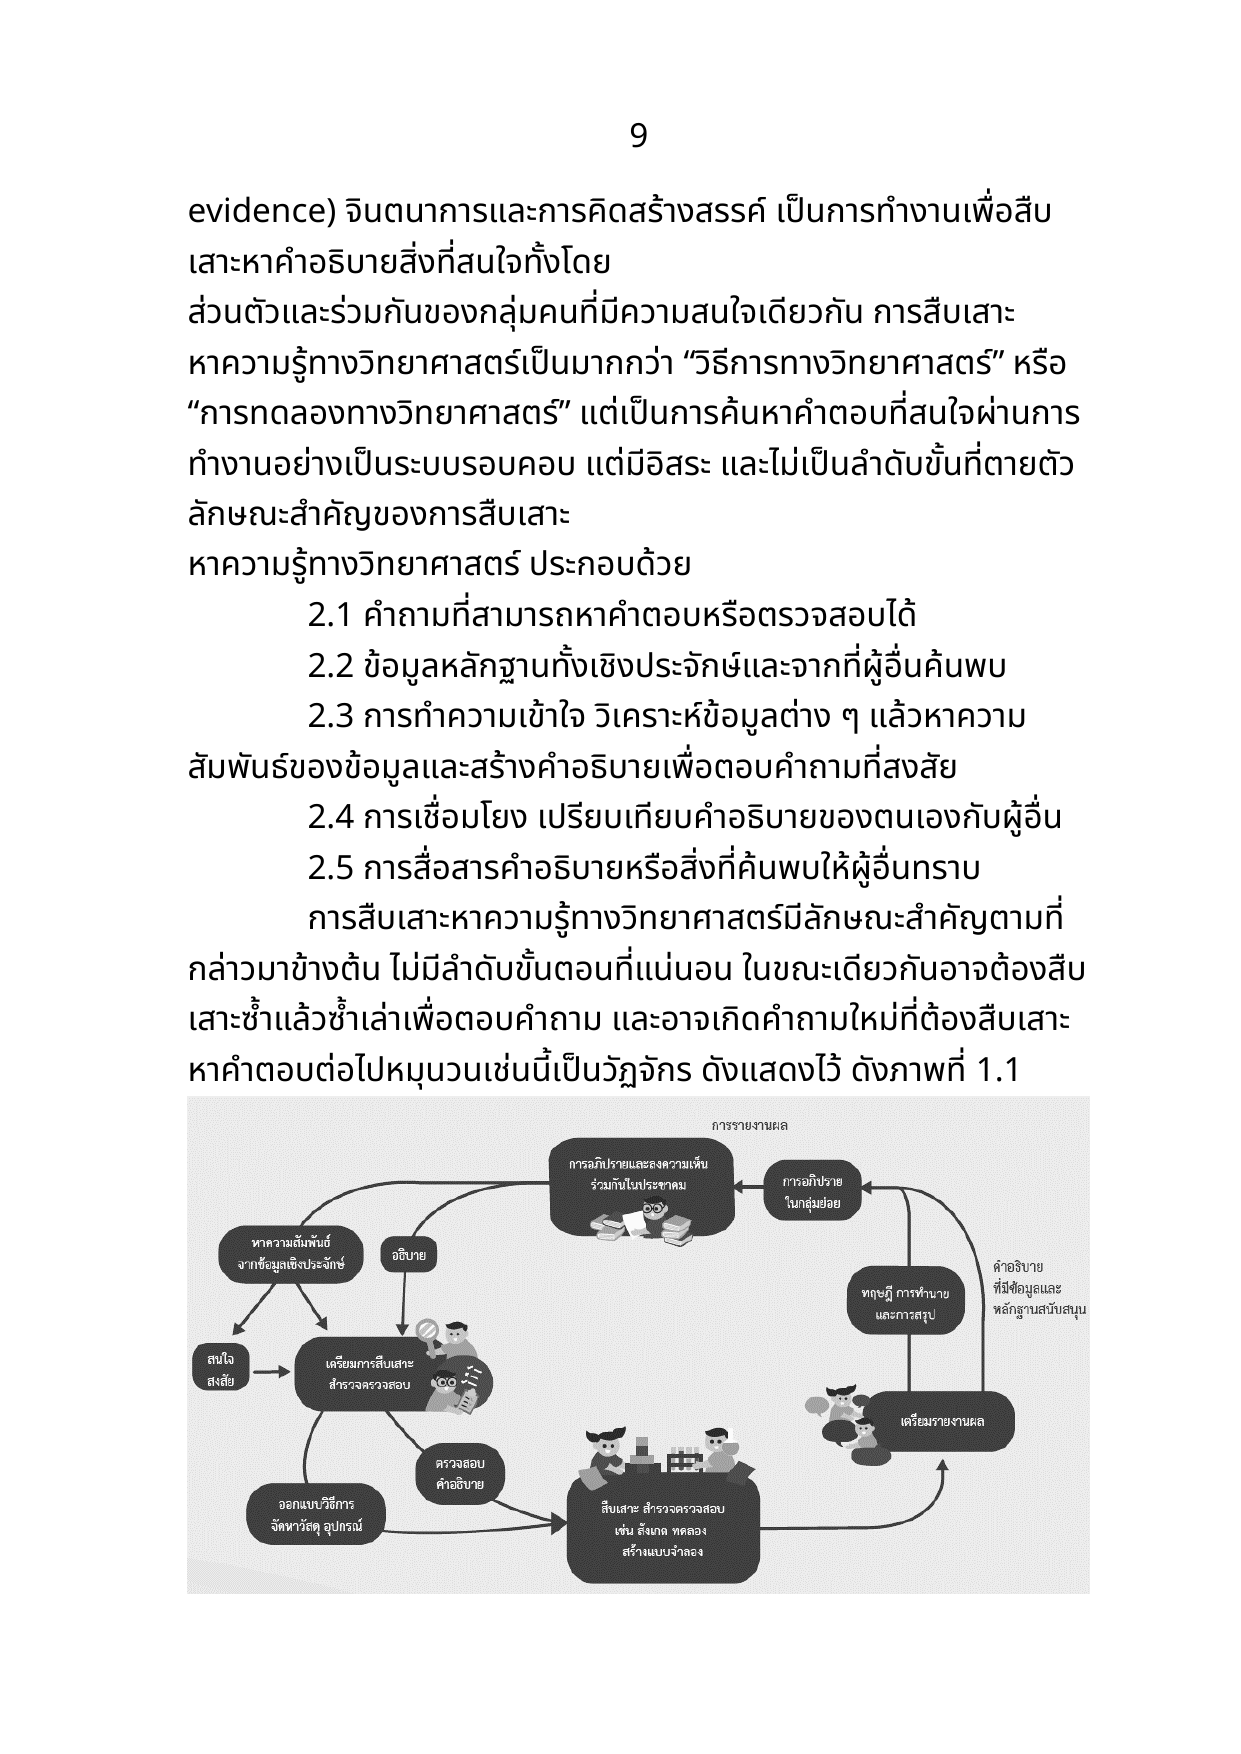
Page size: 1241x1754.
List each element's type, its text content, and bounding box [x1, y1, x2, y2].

picture [187, 1096, 1090, 1594]
text 2.5 การสื่อสารคำอธิบายหรือสิ่งที่ค้นพบให้ผู้อื่นทราบ [307, 844, 1090, 894]
text การสืบเสาะหาความรู้ทางวิทยาศาสตร์มีลักษณะสำคัญตามที่กล่าวมาข้างต้น ไม่มีลำดับขั้นตอนที่แน่นอน ในขณะเดียวกันอาจต้องสืบเสาะซ้ำแล้วซ้ำเล่าเพื่อตอบคำถาม และอาจเกิดคำถามใหม่ที่ต้องสืบเสาะหาคำตอบต่อไปหมุนวนเช่นนี้เป็นวัฏจักร ดังแสดงไว้ ดังภาพที่ 1.1 [187, 894, 1090, 1096]
text หาความรู้ทางวิทยาศาสตร์ ประกอบด้วย [187, 540, 1090, 591]
text 2.3 การทำความเข้าใจ วิเคราะห์ข้อมูลต่าง ๆ แล้วหาความสัมพันธ์ของข้อมูลและสร้างคำอธิบายเพื่อตอบคำถามที่สงสัย [187, 692, 1090, 793]
text ส่วนตัวและร่วมกันของกลุ่มคนที่มีความสนใจเดียวกัน การสืบเสาะหาความรู้ทางวิทยาศาสตร์เป็นมากกว่า “วิธีการทางวิทยาศาสตร์” หรือ “การทดลองทางวิทยาศาสตร์” แต่เป็นการค้นหาคำตอบที่สนใจผ่านการทำงานอย่างเป็นระบบรอบคอบ แต่มีอิสระ และไม่เป็นลำดับขั้นที่ตายตัว ลักษณะสำคัญของการสืบเสาะ [187, 288, 1090, 540]
text 2.2 ข้อมูลหลักฐานทั้งเชิงประจักษ์และจากที่ผู้อื่นค้นพบ [307, 641, 1090, 692]
text 2.4 การเชื่อมโยง เปรียบเทียบคำอธิบายของตนเองกับผู้อื่น [307, 793, 1090, 844]
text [187, 187, 1090, 288]
text 2.1 คำถามที่สามารถหาคำตอบหรือตรวจสอบได้ [307, 591, 1090, 641]
